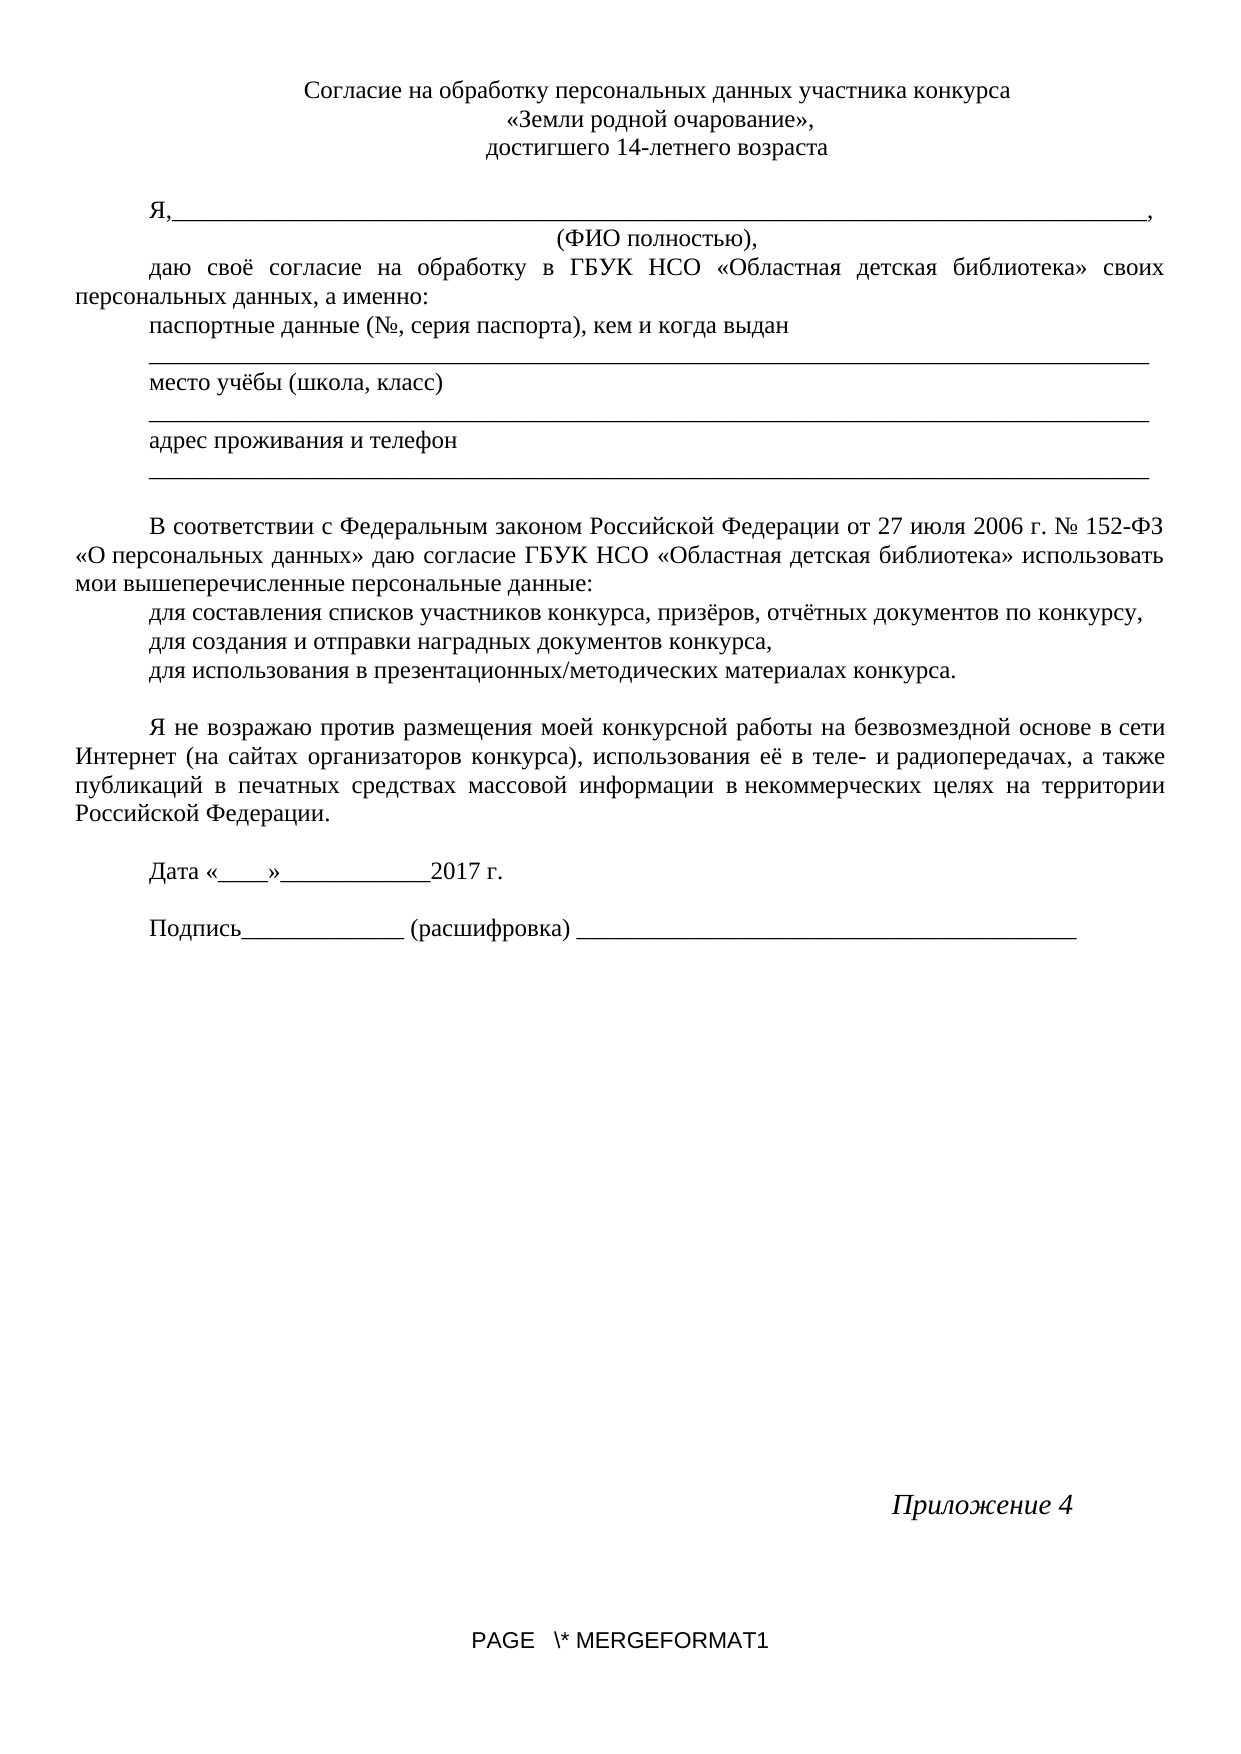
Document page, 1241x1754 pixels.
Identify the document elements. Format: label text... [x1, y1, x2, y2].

text Дата «____»____________2017 г. [75, 856, 1165, 885]
text (ФИО полностью), [75, 223, 1165, 252]
text даю своё согласие на обработку в ГБУК НСО «Областная детская библиотека» своих персональных данных, а именно: [75, 252, 1165, 310]
text Подпись_____________ (расшифровка) ________________________________________ [75, 913, 1165, 942]
text В соответствии с Федеральным законом Российской Федерации от 27 июля 2006 г. № 152-ФЗ «О персональных данных» даю согласие ГБУК НСО «Областная детская библиотека» использовать мои вышеперечисленные персональные данные: [75, 511, 1165, 597]
text Я не возражаю против размещения моей конкурсной работы на безвозмездной основе в сети Интернет (на сайтах организаторов конкурса), использования её в теле- и радиопередачах, а также публикаций в печатных средствах массовой информации в некоммерческих целях на территории Российской Федерации. [75, 712, 1165, 827]
text паспортные данные (№, серия паспорта), кем и когда выдан ________________________________________________________________________________ [149, 310, 1165, 367]
text место учёбы (школа, класс) ________________________________________________________________________________ [149, 367, 1165, 425]
text адрес проживания и телефон ________________________________________________________________________________ [149, 425, 1165, 482]
text «Земли родной очарование», [75, 104, 1165, 132]
text достигшего 14-летнего возраста [75, 132, 1165, 161]
text Согласие на обработку персональных данных участника конкурса [75, 75, 1165, 104]
text для составления списков участников конкурса, призёров, отчётных документов по конкурсу, [149, 597, 1165, 626]
text Приложение 4 [75, 1487, 1165, 1520]
text для использования в презентационных/методических материалах конкурса. [149, 655, 1165, 683]
text для создания и отправки наградных документов конкурса, [149, 626, 1165, 655]
text Я,______________________________________________________________________________, [75, 195, 1165, 223]
